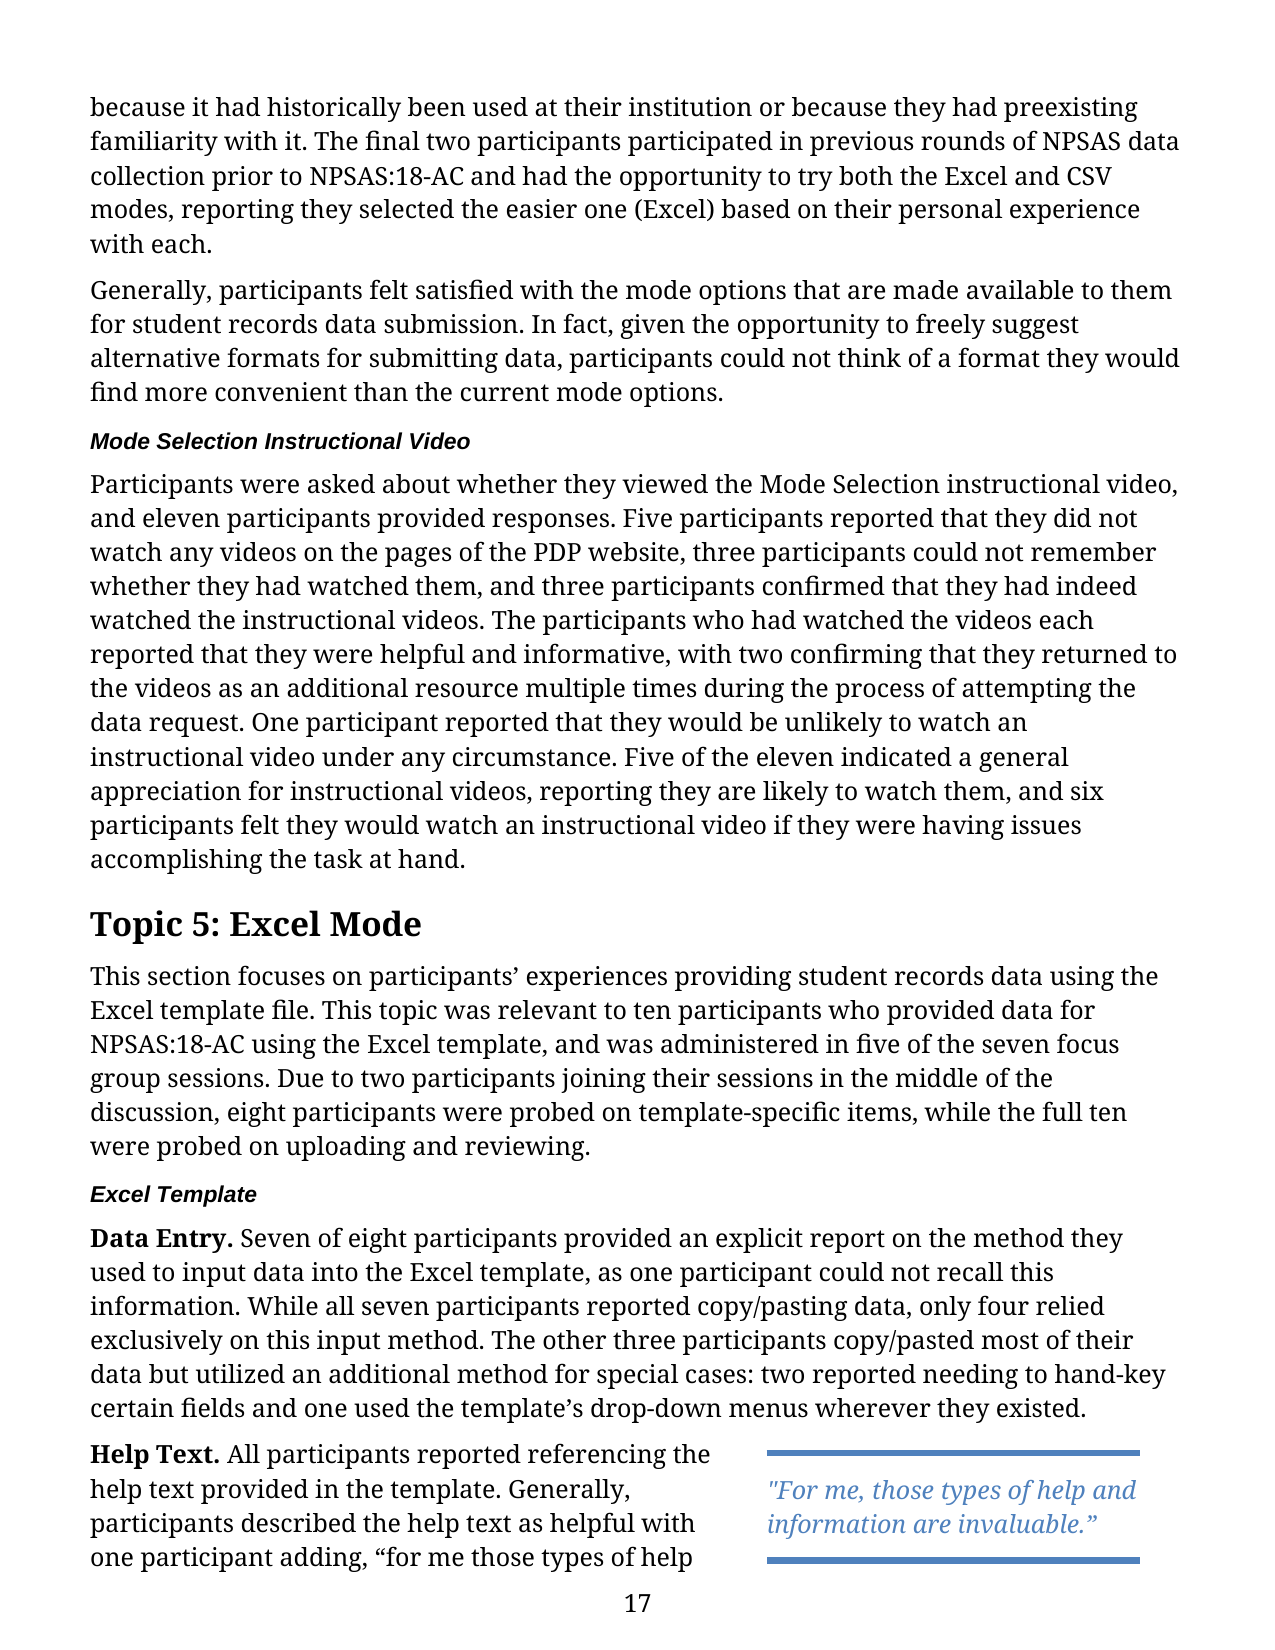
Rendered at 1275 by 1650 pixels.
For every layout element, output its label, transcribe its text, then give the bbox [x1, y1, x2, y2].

text This section focuses on participants’ experiences providing student records data using the Excel template file. This topic was relevant to ten participants who provided data for NPSAS:18-AC using the Excel template, and was administered in five of the seven focus group sessions. Due to two participants joining their sessions in the middle of the discussion, eight participants were probed on template-specific items, while the full ten were probed on uploading and reviewing. [90, 958, 1185, 1163]
text Topic 5: Excel Mode [90, 900, 1185, 946]
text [90, 1437, 1185, 1573]
text Generally, participants felt satisfied with the mode options that are made available to them for student records data submission. In fact, given the opportunity to freely suggest alternative formats for submitting data, participants could not think of a format they would find more convenient than the current mode options. [90, 273, 1185, 409]
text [90, 90, 1185, 260]
text Participants were asked about whether they viewed the Mode Selection instructional video, and eleven participants provided responses. Five participants reported that they did not watch any videos on the pages of the PDP website, three participants could not remember whether they had watched them, and three participants confirmed that they had indeed watched the instructional videos. The participants who had watched the videos each reported that they were helpful and informative, with two confirming that they returned to the videos as an additional resource multiple times during the process of attempting the data request. One participant reported that they would be unlikely to watch an instructional video under any circumstance. Five of the eleven indicated a general appreciation for instructional videos, reporting they are likely to watch them, and six participants felt they would watch an instructional video if they were having issues accomplishing the task at hand. [90, 467, 1185, 875]
text Mode Selection Instructional Video [90, 428, 1185, 454]
text Data Entry. Seven of eight participants provided an explicit report on the method they used to input data into the Excel template, as one participant could not recall this information. While all seven participants reported copy/pasting data, only four relied exclusively on this input method. The other three participants copy/pasted most of their data but utilized an additional method for special cases: two reported needing to hand-key certain fields and one used the template’s drop-down menus wherever they existed. [90, 1220, 1185, 1425]
text Excel Template [90, 1181, 1185, 1208]
